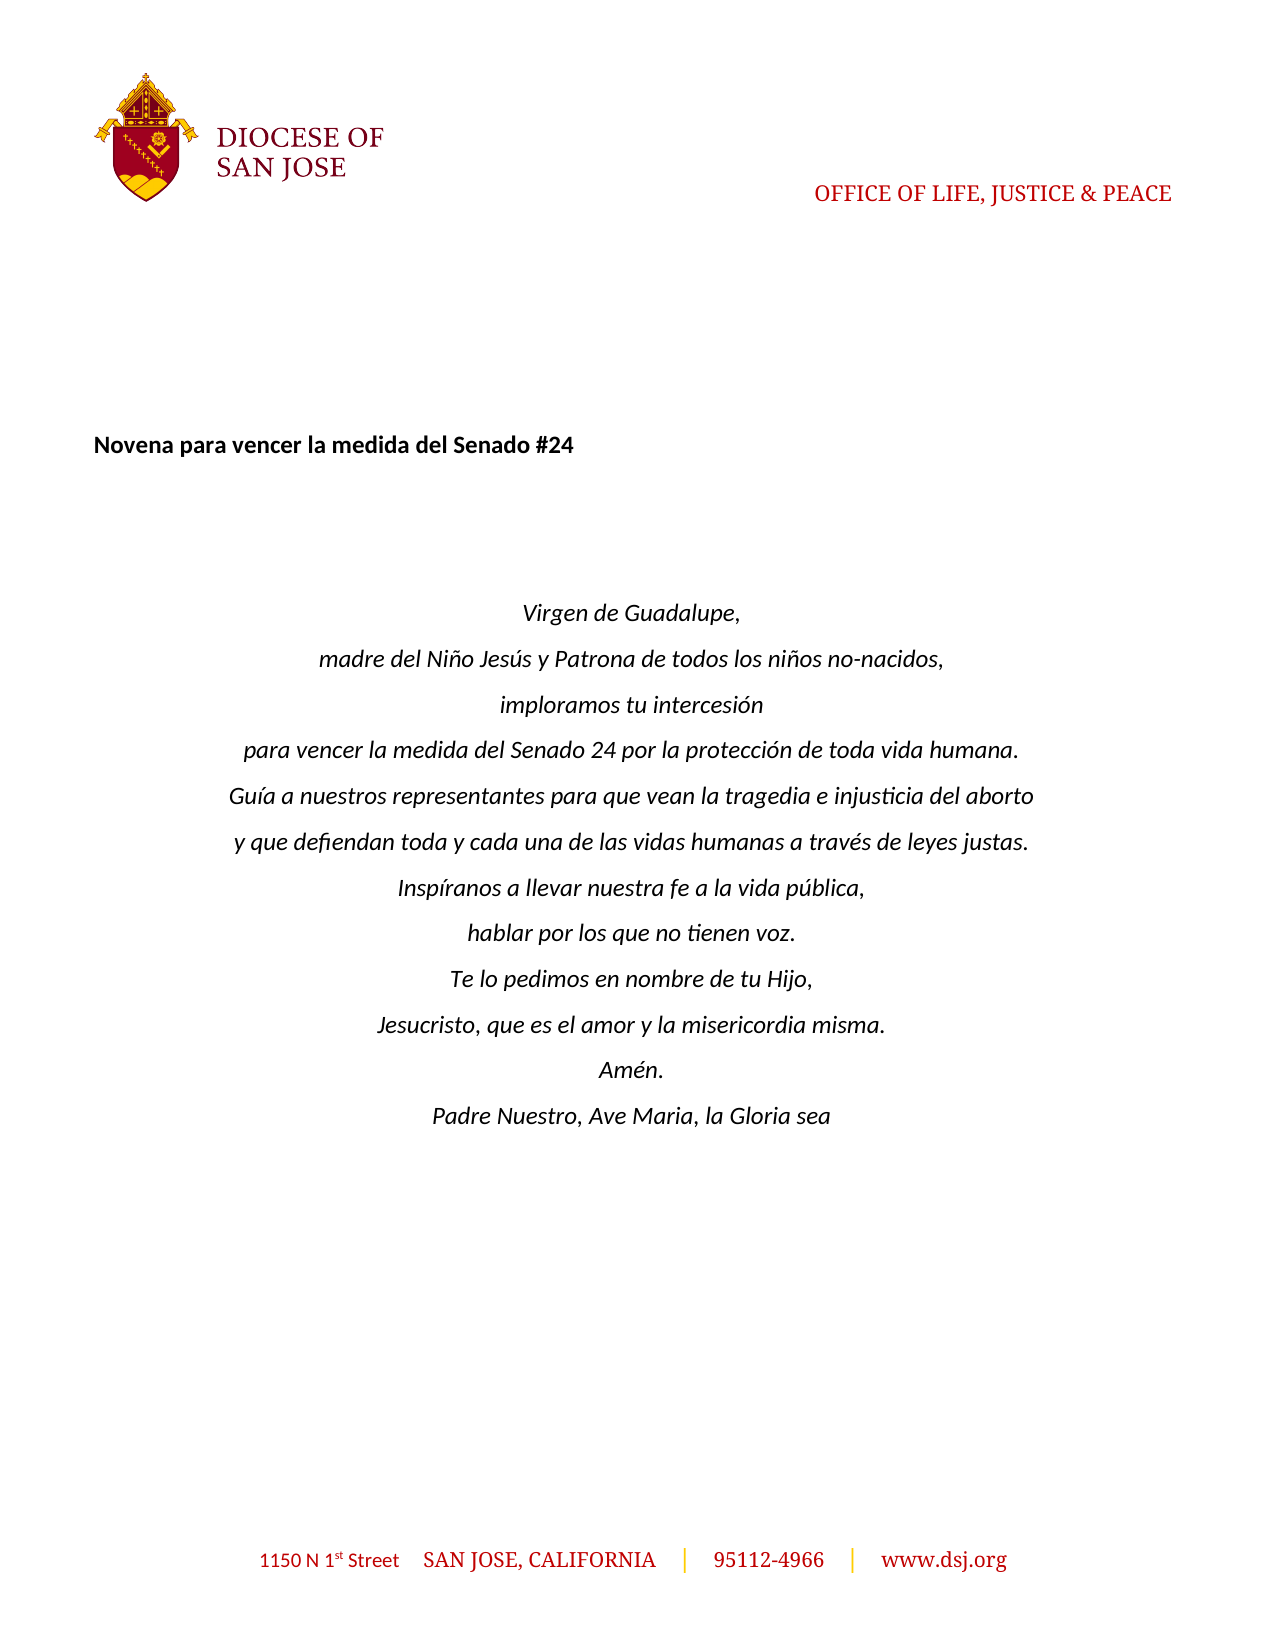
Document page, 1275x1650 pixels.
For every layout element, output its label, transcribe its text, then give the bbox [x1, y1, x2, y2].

text Jesucristo, que es el amor y la misericordia misma. [94, 1009, 1172, 1039]
text imploramos tu intercesión [94, 689, 1172, 719]
text para vencer la medida del Senado 24 por la protección de toda vida humana. [94, 734, 1172, 765]
text madre del Niño Jesús y Patrona de todos los niños no-nacidos, [94, 643, 1172, 674]
text Virgen de Guadalupe, [94, 597, 1172, 628]
text Inspíranos a llevar nuestra fe a la vida pública, [94, 872, 1172, 902]
picture [93, 73, 384, 202]
text Novena para vencer la medida del Senado #24 [94, 430, 1172, 460]
text hablar por los que no tienen voz. [94, 917, 1172, 948]
text y que defiendan toda y cada una de las vidas humanas a través de leyes justas. [94, 826, 1172, 857]
text Padre Nuestro, Ave Maria, la Gloria sea [94, 1100, 1172, 1131]
text Te lo pedimos en nombre de tu Hijo, [94, 963, 1172, 994]
text Guía a nuestros representantes para que vean la tragedia e injusticia del aborto [94, 780, 1172, 811]
text Amén. [94, 1055, 1172, 1085]
